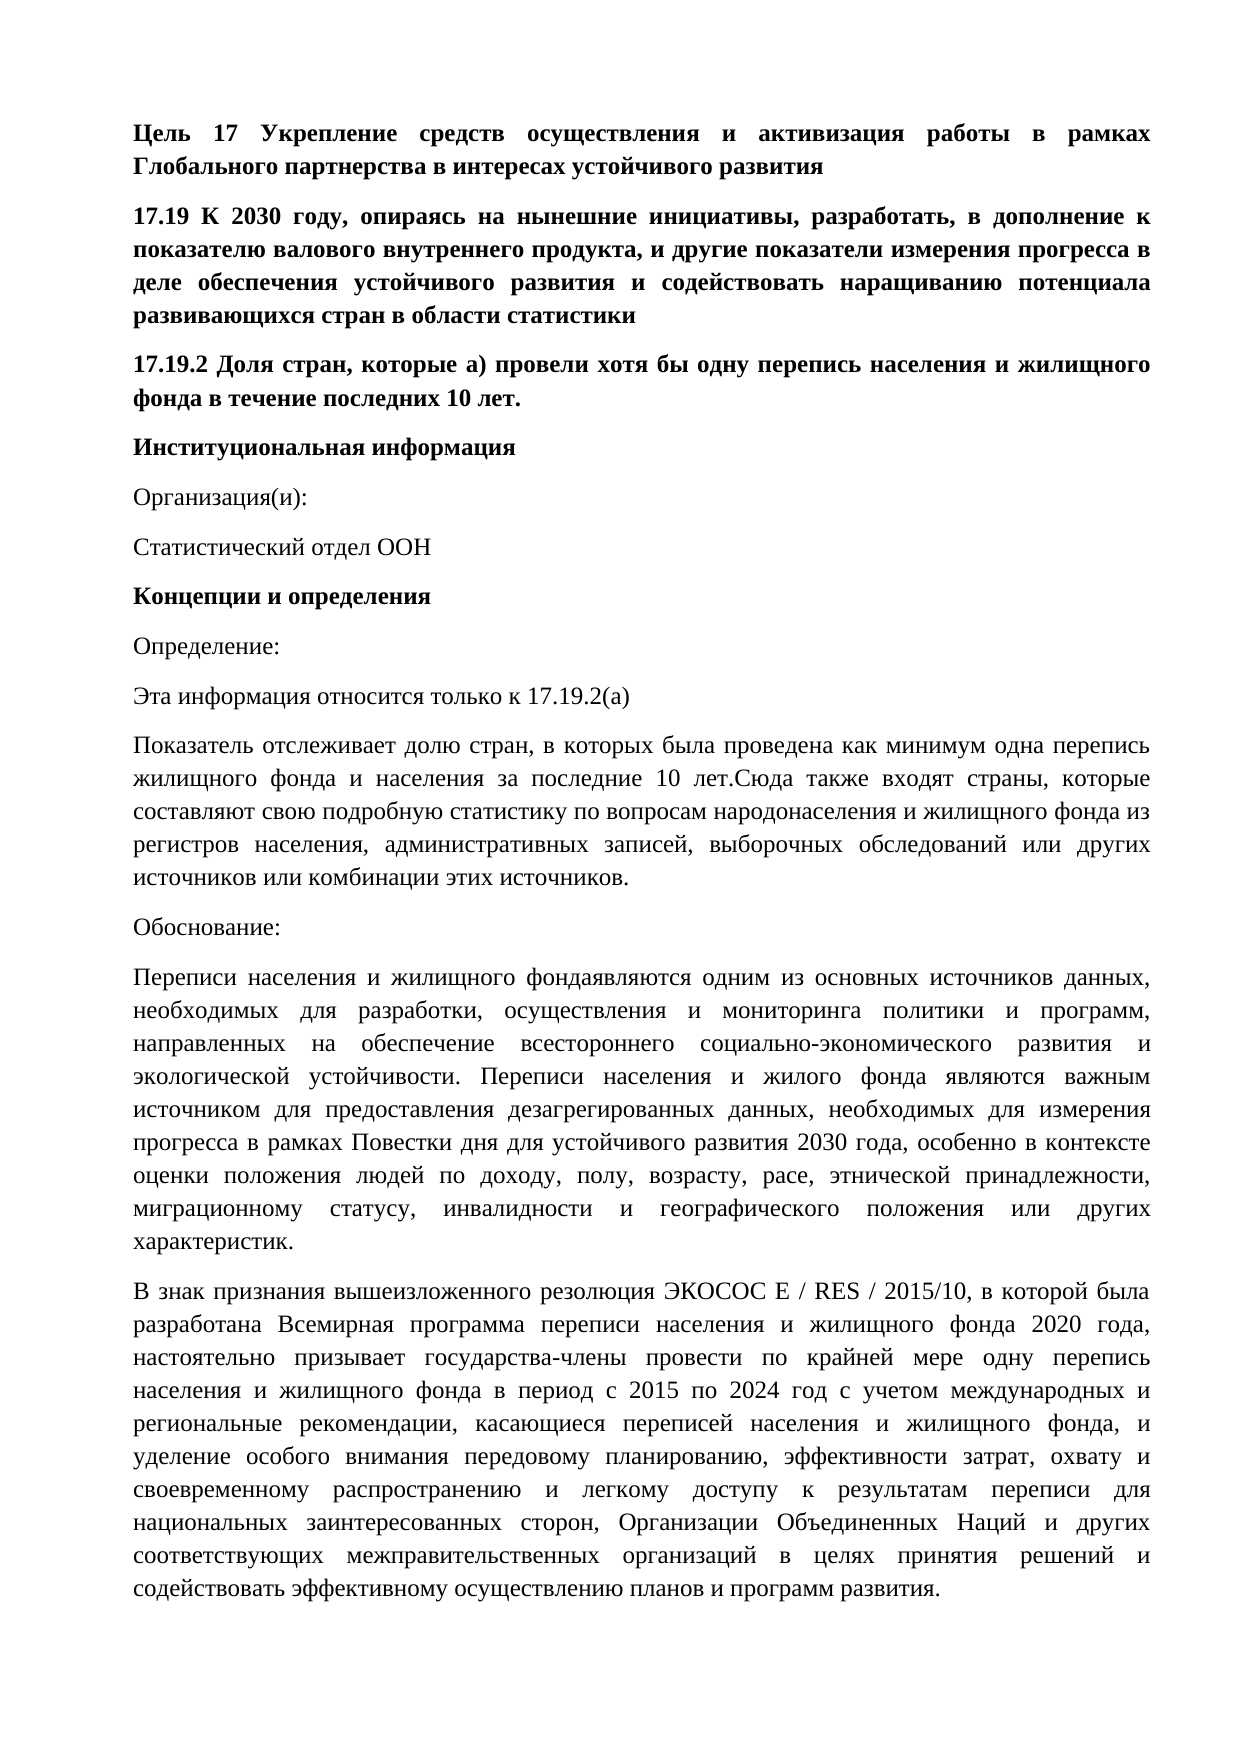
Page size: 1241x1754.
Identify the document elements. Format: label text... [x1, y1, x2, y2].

text 17.19 К 2030 году, опираясь на нынешние инициативы, разработать, в дополнение к показателю валового внутреннего продукта, и другие показатели измерения прогресса в деле обеспечения устойчивого развития и содействовать наращиванию потенциала развивающихся стран в области статистики [133, 201, 1152, 329]
text В знак признания вышеизложенного резолюция ЭКОСОС E / RES / 2015/10, в которой была разработана Всемирная программа переписи населения и жилищного фонда 2020 года, настоятельно призывает государства-члены провести по крайней мере одну перепись населения и жилищного фонда в период с 2015 по 2024 год с учетом международных и региональные рекомендации, касающиеся переписей населения и жилищного фонда, и уделение особого внимания передовому планированию, эффективности затрат, охвату и своевременному распространению и легкому доступу к результатам переписи для национальных заинтересованных сторон, Организации Объединенных Наций и других соответствующих межправительственных организаций в целях принятия решений и содействовать эффективному осуществлению планов и программ развития. [133, 1276, 1152, 1602]
text Определение: [133, 631, 1152, 660]
text Цель 17 Укрепление средств осуществления и активизация работы в рамках Глобального партнерства в интересах устойчивого развития [133, 118, 1152, 180]
text Организация(и): [133, 482, 1152, 511]
text 17.19.2 Доля стран, которые a) провели хотя бы одну перепись населения и жилищного фонда в течение последних 10 лет. [133, 349, 1152, 411]
text Обоснование: [133, 912, 1152, 941]
text Статистический отдел ООН [133, 532, 1152, 560]
text Институциональная информация [133, 432, 1152, 461]
text Эта информация относится только к 17.19.2(а) [133, 681, 1152, 709]
text Переписи населения и жилищного фондаявляются одним из основных источников данных, необходимых для разработки, осуществления и мониторинга политики и программ, направленных на обеспечение всестороннего социально-экономического развития и экологической устойчивости. Переписи населения и жилого фонда являются важным источником для предоставления дезагрегированных данных, необходимых для измерения прогресса в рамках Повестки дня для устойчивого развития 2030 года, особенно в контексте оценки положения людей по доходу, полу, возрасту, расе, этнической принадлежности, миграционному статусу, инвалидности и географического положения или других характеристик. [133, 962, 1152, 1255]
text Показатель отслеживает долю стран, в которых была проведена как минимум одна перепись жилищного фонда и населения за последние 10 лет.Сюда также входят страны, которые составляют свою подробную статистику по вопросам народонаселения и жилищного фонда из регистров населения, административных записей, выборочных обследований или других источников или комбинации этих источников. [133, 730, 1152, 891]
text Концепции и определения [133, 581, 1152, 610]
